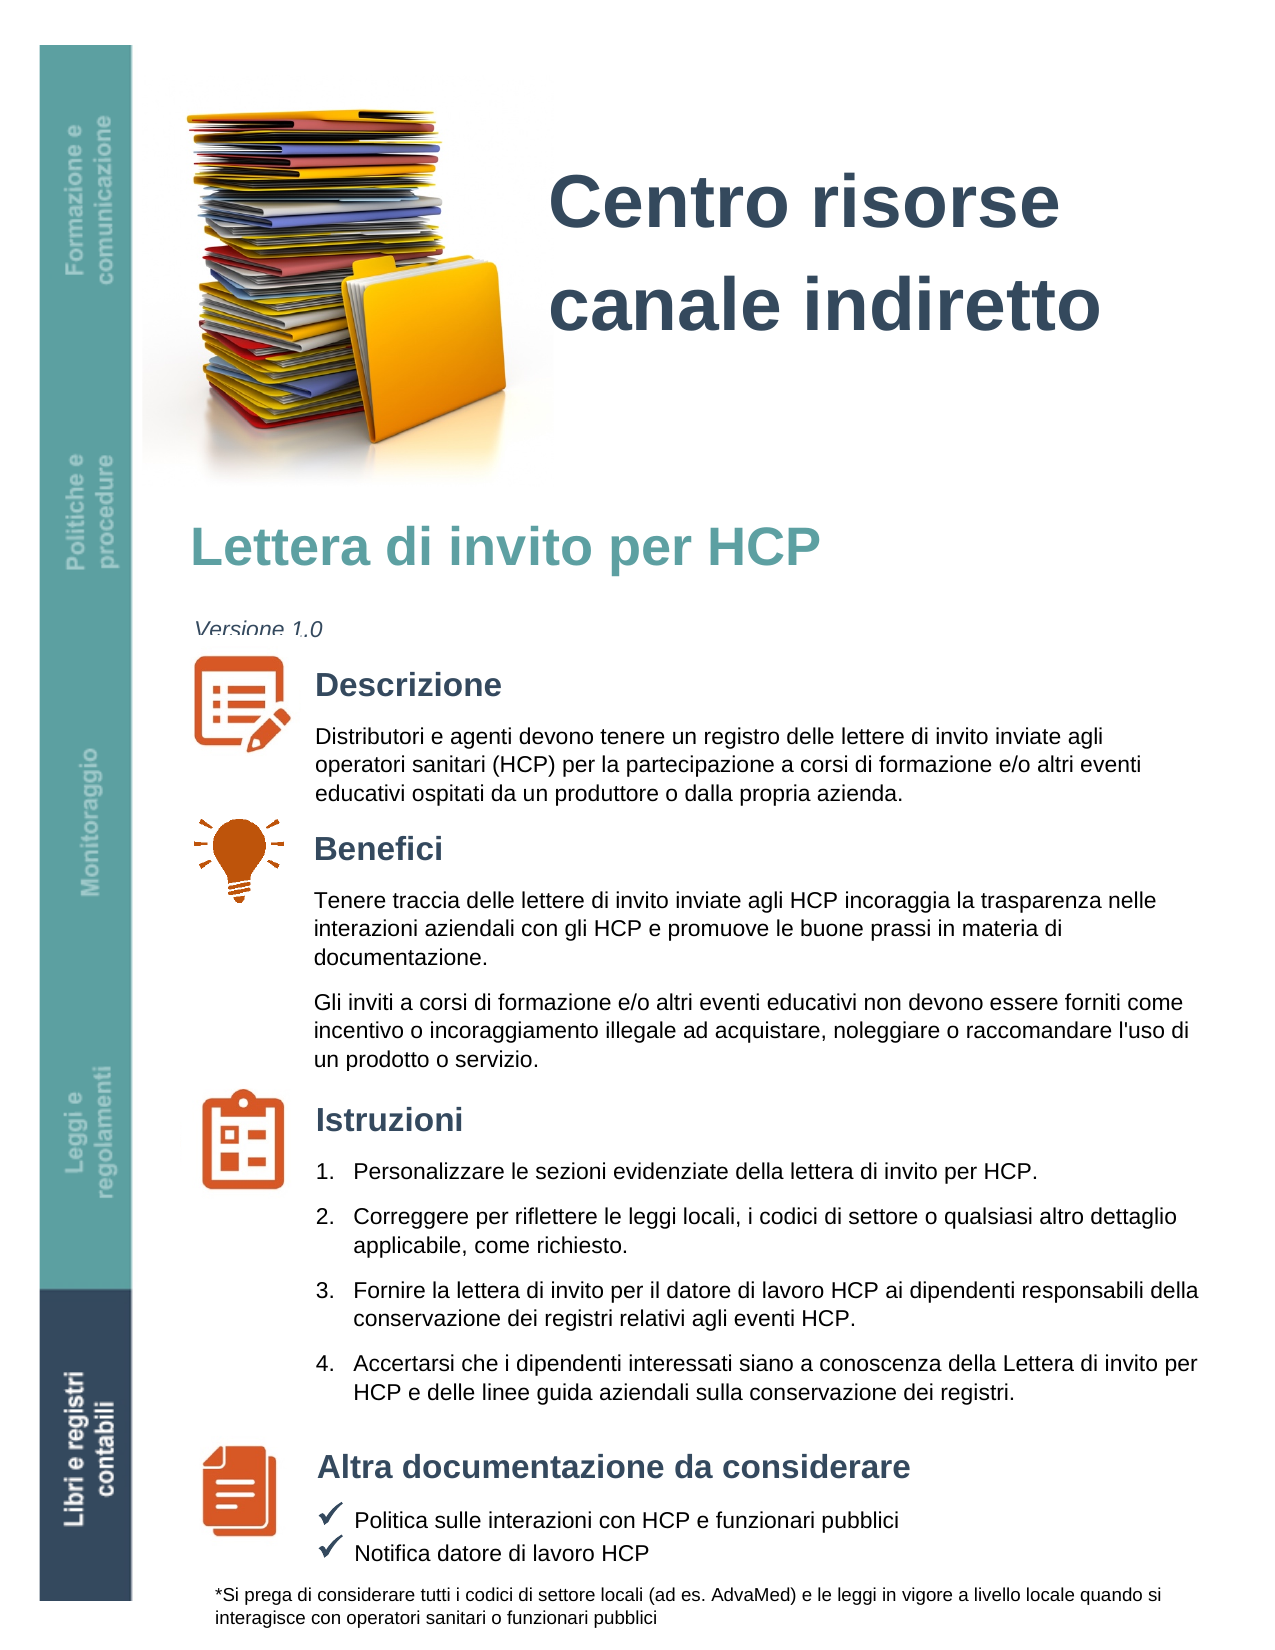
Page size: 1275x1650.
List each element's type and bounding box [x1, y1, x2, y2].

picture [179, 635, 301, 769]
picture [39, 45, 139, 1601]
picture [180, 1078, 302, 1212]
picture [142, 75, 554, 487]
picture [179, 1425, 295, 1559]
